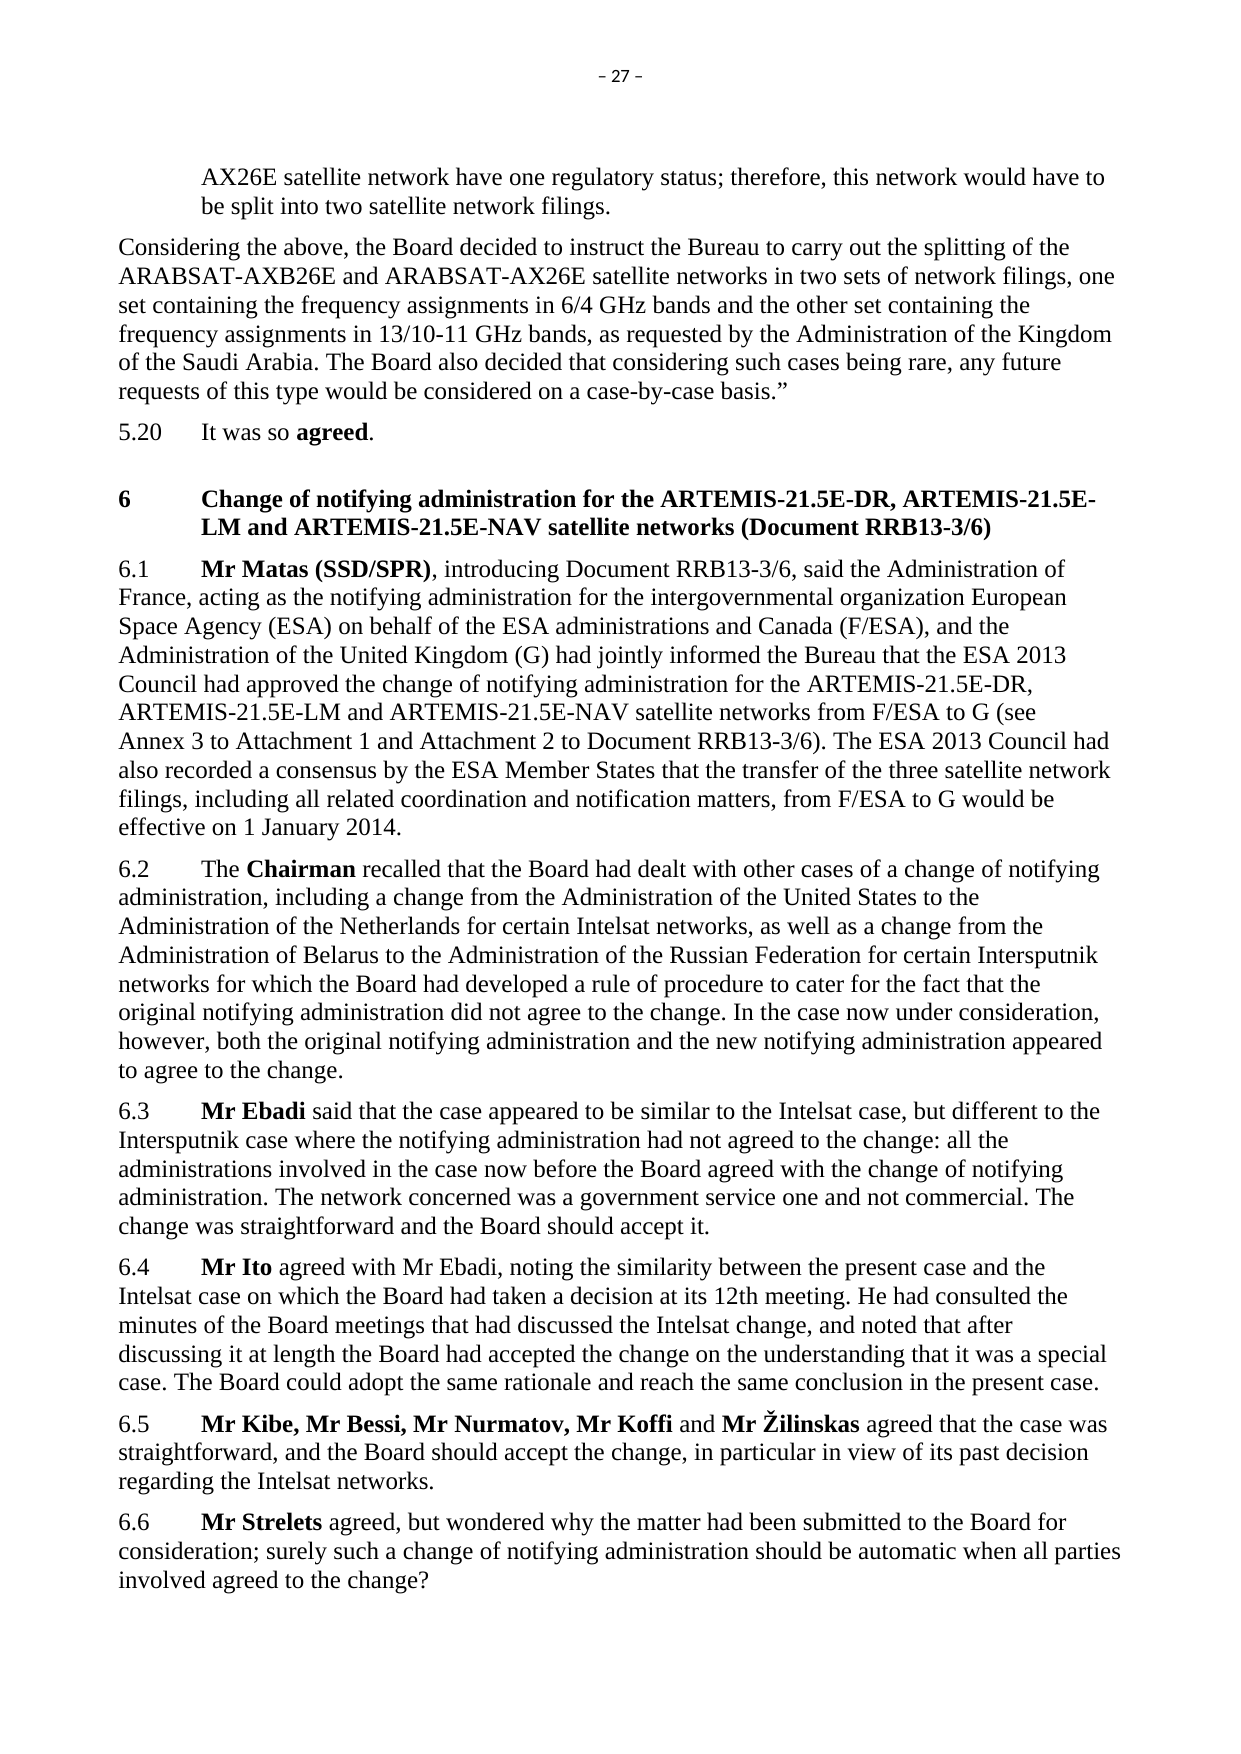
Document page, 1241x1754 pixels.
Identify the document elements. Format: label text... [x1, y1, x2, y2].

text 6.6 Mr Strelets agreed, but wondered why the matter had been submitted to the Board for consideration; surely such a change of notifying administration should be automatic when all parties involved agreed to the change? [118, 1507, 1122, 1594]
text 6.2 The Chairman recalled that the Board had dealt with other cases of a change of notifying administration, including a change from the Administration of the United States to the Administration of the Netherlands for certain Intelsat networks, as well as a change from the Administration of Belarus to the Administration of the Russian Federation for certain Intersputnik networks for which the Board had developed a rule of procedure to cater for the fact that the original notifying administration did not agree to the change. In the case now under consideration, however, both the original notifying administration and the new notifying administration appeared to agree to the change. [118, 854, 1122, 1084]
text 6.5 Mr Kibe, Mr Bessi, Mr Nurmatov, Mr Koffi and Mr Žilinskas agreed that the case was straightforward, and the Board should accept the change, in particular in view of its past decision regarding the Intelsat networks. [118, 1409, 1122, 1495]
text 6.1 Mr Matas (SSD/SPR), introducing Document RRB13-3/6, said the Administration of France, acting as the notifying administration for the intergovernmental organization European Space Agency (ESA) on behalf of the ESA administrations and Canada (F/ESA), and the Administration of the United Kingdom (G) had jointly informed the Bureau that the ESA 2013 Council had approved the change of notifying administration for the ARTEMIS-21.5E-DR, ARTEMIS-21.5E-LM and ARTEMIS-21.5E-NAV satellite networks from F/ESA to G (see Annex 3 to Attachment 1 and Attachment 2 to Document RRB13-3/6). The ESA 2013 Council had also recorded a consensus by the ESA Member States that the transfer of the three satellite network filings, including all related coordination and notification matters, from F/ESA to G would be effective on 1 January 2014. [118, 554, 1122, 841]
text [118, 162, 1122, 220]
text 6 Change of notifying administration for the ARTEMIS-21.5E-DR, ARTEMIS-21.5E-LM and ARTEMIS-21.5E-NAV satellite networks (Document RRB13-3/6) [118, 484, 1122, 541]
text 5.20 It was so agreed. [118, 417, 1122, 446]
text Considering the above, the Board decided to instruct the Bureau to carry out the splitting of the ARABSAT-AXB26E and ARABSAT-AX26E satellite networks in two sets of network filings, one set containing the frequency assignments in 6/4 GHz bands and the other set containing the frequency assignments in 13/10-11 GHz bands, as requested by the Administration of the Kingdom of the Saudi Arabia. The Board also decided that considering such cases being rare, any future requests of this type would be considered on a case-by-case basis.” [118, 232, 1122, 405]
text 6.3 Mr Ebadi said that the case appeared to be similar to the Intelsat case, but different to the Intersputnik case where the notifying administration had not agreed to the change: all the administrations involved in the case now before the Board agreed with the change of notifying administration. The network concerned was a government service one and not commercial. The change was straightforward and the Board should accept it. [118, 1096, 1122, 1240]
text 6.4 Mr Ito agreed with Mr Ebadi, noting the similarity between the present case and the Intelsat case on which the Board had taken a decision at its 12th meeting. He had consulted the minutes of the Board meetings that had discussed the Intelsat change, and noted that after discussing it at length the Board had accepted the change on the understanding that it was a special case. The Board could adopt the same rationale and reach the same conclusion in the present case. [118, 1252, 1122, 1396]
